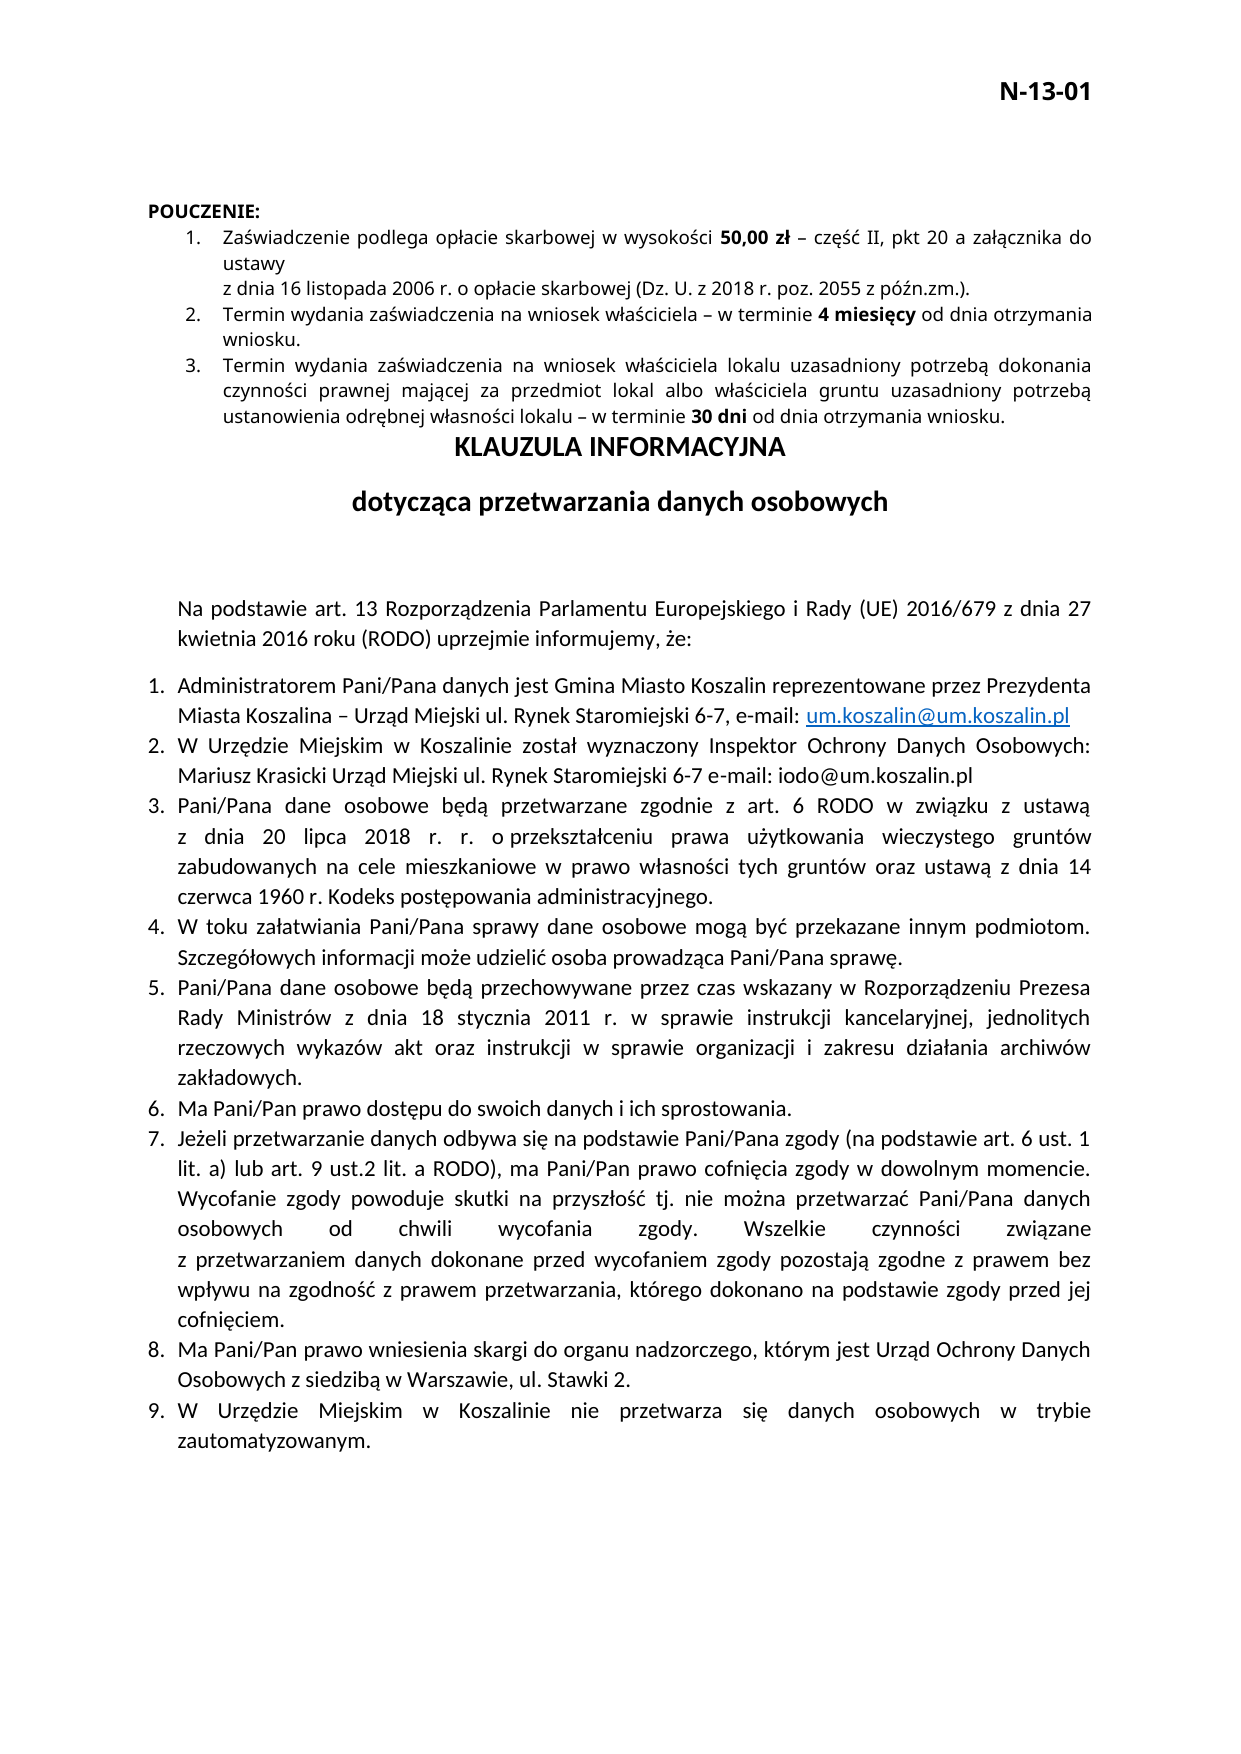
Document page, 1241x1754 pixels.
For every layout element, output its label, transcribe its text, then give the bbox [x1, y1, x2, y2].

text Na podstawie art. 13 Rozporządzenia Parlamentu Europejskiego i Rady (UE) 2016/679 z dnia 27 kwietnia 2016 roku (RODO) uprzejmie informujemy, że: [177, 594, 1092, 652]
list Pani/Pana dane osobowe będą przetwarzane zgodnie z art. 6 RODO w związku z ustawą z dnia 20 lipca 2018 r. r. o przekształceniu prawa użytkowania wieczystego gruntów zabudowanych na cele mieszkaniowe w prawo własności tych gruntów oraz ustawą z dnia 14 czerwca 1960 r. Kodeks postępowania administracyjnego. [148, 792, 1092, 910]
text dotycząca przetwarzania danych osobowych [148, 483, 1092, 519]
text KLAUZULA INFORMACYJNA [148, 428, 1092, 464]
list W Urzędzie Miejskim w Koszalinie został wyznaczony Inspektor Ochrony Danych Osobowych: Mariusz Krasicki Urząd Miejski ul. Rynek Staromiejski 6-7 e-mail: iodo@um.koszalin.pl [148, 731, 1092, 789]
list Ma Pani/Pan prawo wniesienia skargi do organu nadzorczego, którym jest Urząd Ochrony Danych Osobowych z siedzibą w Warszawie, ul. Stawki 2. [148, 1335, 1092, 1394]
list Termin wydania zaświadczenia na wniosek właściciela lokalu uzasadniony potrzebą dokonania czynności prawnej mającej za przedmiot lokal albo właściciela gruntu uzasadniony potrzebą ustanowienia odrębnej własności lokalu – w terminie 30 dni od dnia otrzymania wniosku. [185, 352, 1092, 428]
list Jeżeli przetwarzanie danych odbywa się na podstawie Pani/Pana zgody (na podstawie art. 6 ust. 1 lit. a) lub art. 9 ust.2 lit. a RODO), ma Pani/Pan prawo cofnięcia zgody w dowolnym momencie. Wycofanie zgody powoduje skutki na przyszłość tj. nie można przetwarzać Pani/Pana danych osobowych od chwili wycofania zgody. Wszelkie czynności związane z przetwarzaniem danych dokonane przed wycofaniem zgody pozostają zgodne z prawem bez wpływu na zgodność z prawem przetwarzania, którego dokonano na podstawie zgody przed jej cofnięciem. [148, 1124, 1092, 1333]
text POUCZENIE: [148, 199, 1092, 224]
list Pani/Pana dane osobowe będą przechowywane przez czas wskazany w Rozporządzeniu Prezesa Rady Ministrów z dnia 18 stycznia 2011 r. w sprawie instrukcji kancelaryjnej, jednolitych rzeczowych wykazów akt oraz instrukcji w sprawie organizacji i zakresu działania archiwów zakładowych. [148, 973, 1092, 1092]
list W Urzędzie Miejskim w Koszalinie nie przetwarza się danych osobowych w trybie zautomatyzowanym. [148, 1396, 1092, 1454]
list Ma Pani/Pan prawo dostępu do swoich danych i ich sprostowania. [148, 1094, 1092, 1122]
list Termin wydania zaświadczenia na wniosek właściciela – w terminie 4 miesięcy od dnia otrzymania wniosku. [185, 301, 1092, 352]
list W toku załatwiania Pani/Pana sprawy dane osobowe mogą być przekazane innym podmiotom. Szczegółowych informacji może udzielić osoba prowadząca Pani/Pana sprawę. [148, 912, 1092, 971]
list Zaświadczenie podlega opłacie skarbowej w wysokości 50,00 zł – część II, pkt 20 a załącznika do ustawy z dnia 16 listopada 2006 r. o opłacie skarbowej (Dz. U. z 2018 r. poz. 2055 z późn.zm.). [185, 224, 1092, 301]
list Administratorem Pani/Pana danych jest Gmina Miasto Koszalin reprezentowane przez Prezydenta Miasta Koszalina – Urząd Miejski ul. Rynek Staromiejski 6-7, e-mail: um.koszalin@um.koszalin.pl [148, 671, 1092, 729]
